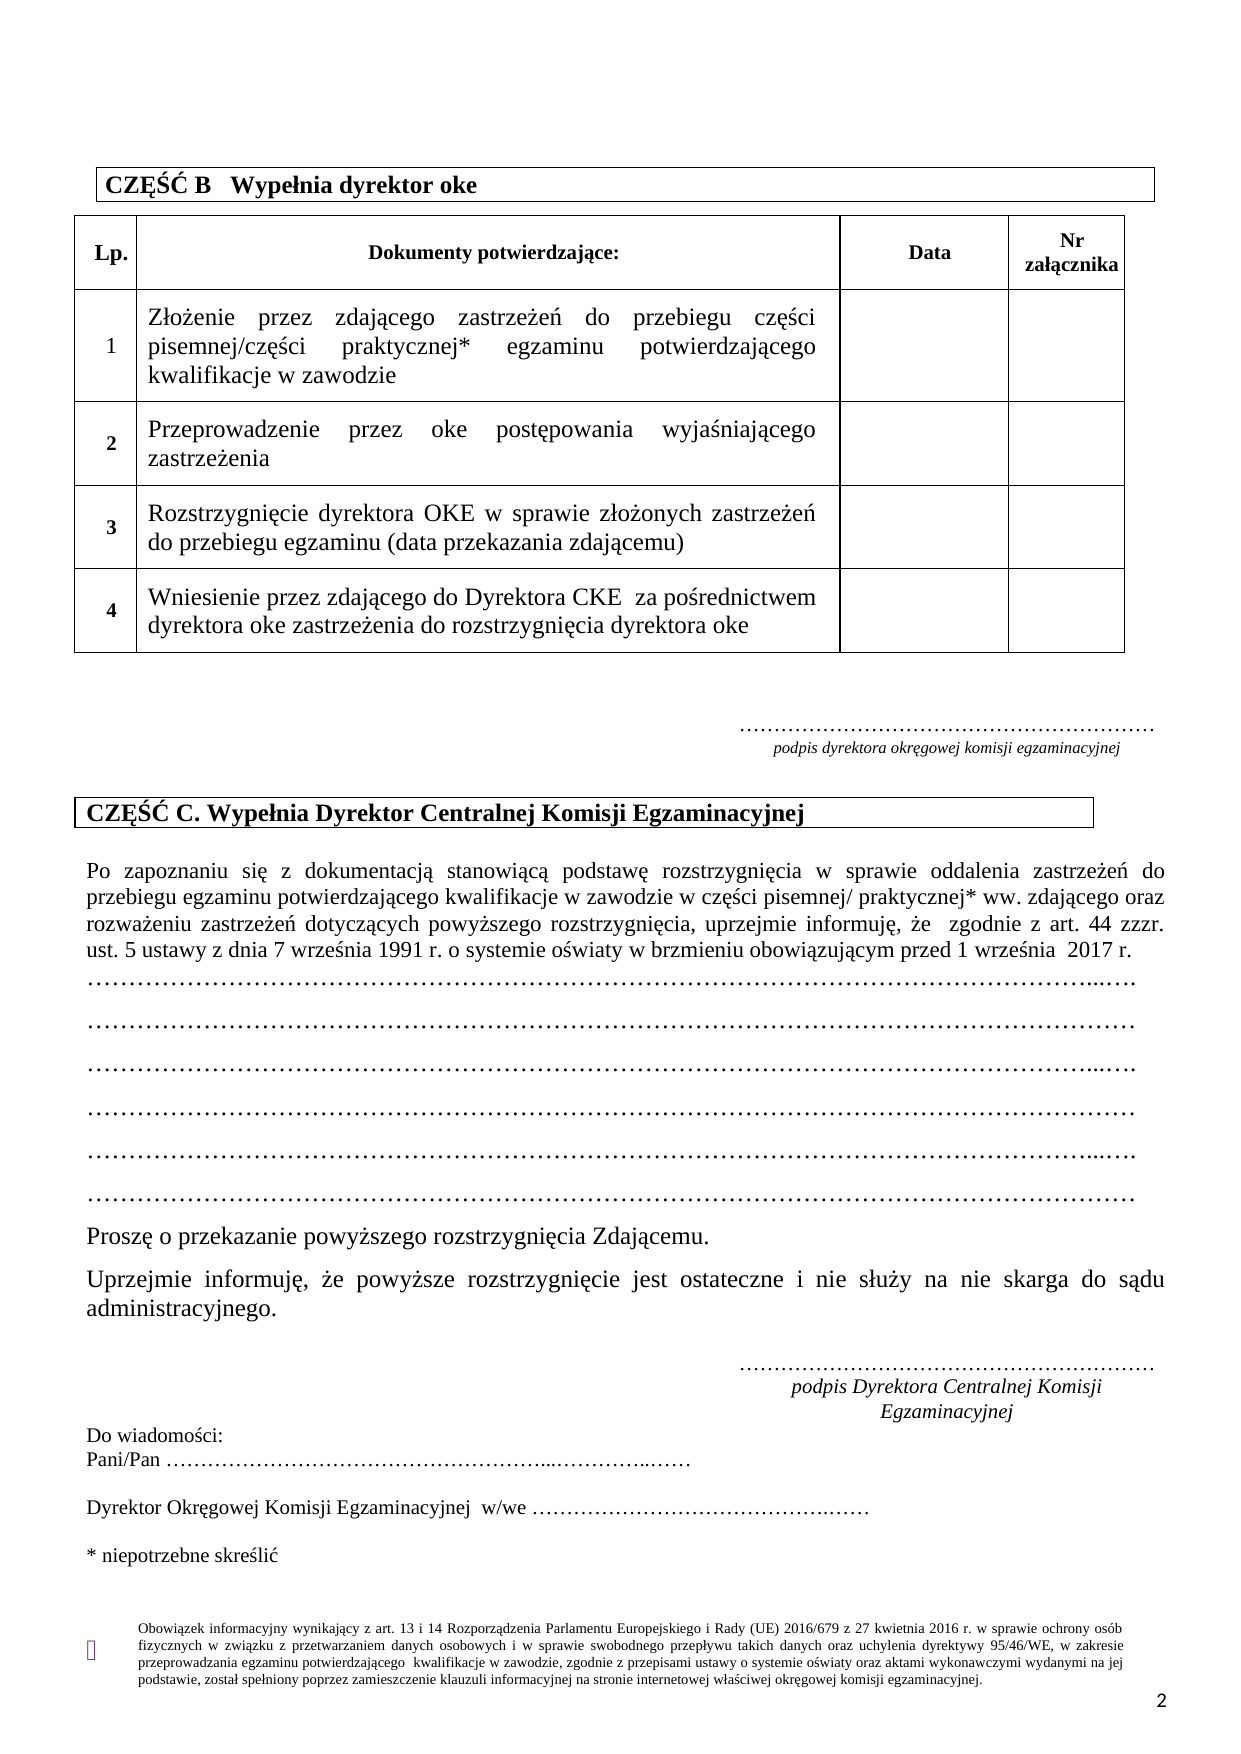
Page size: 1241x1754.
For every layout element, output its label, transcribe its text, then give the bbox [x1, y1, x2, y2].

table_cell [1009, 290, 1124, 401]
table_header Dokumenty potwierdzające: [137, 216, 839, 289]
table_header …………………………………………………… [727, 1350, 1166, 1374]
text * niepotrzebne skreślić [86, 1543, 1166, 1567]
text Po zapoznaniu się z dokumentacją stanowiącą podstawę rozstrzygnięcia w sprawie oddalenia zastrzeżeń do przebiegu egzaminu potwierdzającego kwalifikacje w zawodzie w części pisemnej/ praktycznej* ww. zdającego oraz rozważeniu zastrzeżeń dotyczących powyższego rozstrzygnięcia, uprzejmie informuję, że zgodnie z art. 44 zzzr. ust. 5 ustawy z dnia 7 września 1991 r. o systemie oświaty w brzmieniu obowiązującym przed 1 września 2017 r. [86, 857, 1166, 962]
text Do wiadomości: [86, 1423, 1166, 1447]
table_cell [841, 486, 1008, 568]
text ……………………………………………………………………………………………………………… [86, 1092, 1166, 1120]
text Proszę o przekazanie powyższego rozstrzygnięcia Zdającemu. [86, 1221, 1166, 1250]
table_cell Wniesienie przez zdającego do Dyrektora CKE za pośrednictwem dyrektora oke zastrzeżenia do rozstrzygnięcia dyrektora oke [137, 569, 839, 652]
table_header Data [841, 216, 1008, 289]
table_cell [841, 569, 1008, 652]
table_header Nr załącznika [1009, 216, 1124, 289]
text …………………………………………………………………………………………………………...…. [86, 962, 1166, 991]
text ……………………………………………………………………………………………………………… [86, 1005, 1166, 1034]
table_cell 1 [75, 290, 136, 401]
table_cell 3 [75, 486, 136, 568]
text Pani/Pan ………………………………………………...…………..…… [86, 1447, 1166, 1471]
table_header CZĘŚĆ C. Wypełnia Dyrektor Centralnej Komisji Egzaminacyjnej [76, 798, 1093, 827]
text …………………………………………………………………………………………………………...…. [86, 1048, 1166, 1077]
text ……………………………………………………………………………………………………………… [86, 1178, 1166, 1207]
table_cell podpis Dyrektora Centralnej Komisji Egzaminacyjnej [727, 1375, 1166, 1423]
text CZĘŚĆ B Wypełnia dyrektor oke [97, 168, 1154, 201]
table_cell Rozstrzygnięcie dyrektora OKE w sprawie złożonych zastrzeżeń do przebiegu egzaminu (data przekazania zdającemu) [137, 486, 839, 568]
table_cell podpis dyrektora okręgowej komisji egzaminacyjnej [727, 738, 1166, 776]
table_header Lp. [75, 216, 136, 289]
table_cell [841, 290, 1008, 401]
table_cell Przeprowadzenie przez oke postępowania wyjaśniającego zastrzeżenia [137, 402, 839, 484]
table_cell [841, 402, 1008, 484]
text …………………………………………………………………………………………………………...…. [86, 1135, 1166, 1163]
table_cell Złożenie przez zdającego zastrzeżeń do przebiegu części pisemnej/części praktycznej* egzaminu potwierdzającego kwalifikacje w zawodzie [137, 290, 839, 401]
table_cell [1009, 486, 1124, 568]
text Uprzejmie informuję, że powyższe rozstrzygnięcie jest ostateczne i nie służy na nie skarga do sądu administracyjnego. [86, 1264, 1166, 1322]
table_cell 4 [75, 569, 136, 652]
table_cell [1009, 402, 1124, 484]
table_header …………………………………………………… [727, 674, 1166, 738]
table_cell [1009, 569, 1124, 652]
text Dyrektor Okręgowej Komisji Egzaminacyjnej w/we …………………………………….…… [86, 1495, 1166, 1519]
table_cell 2 [75, 402, 136, 484]
